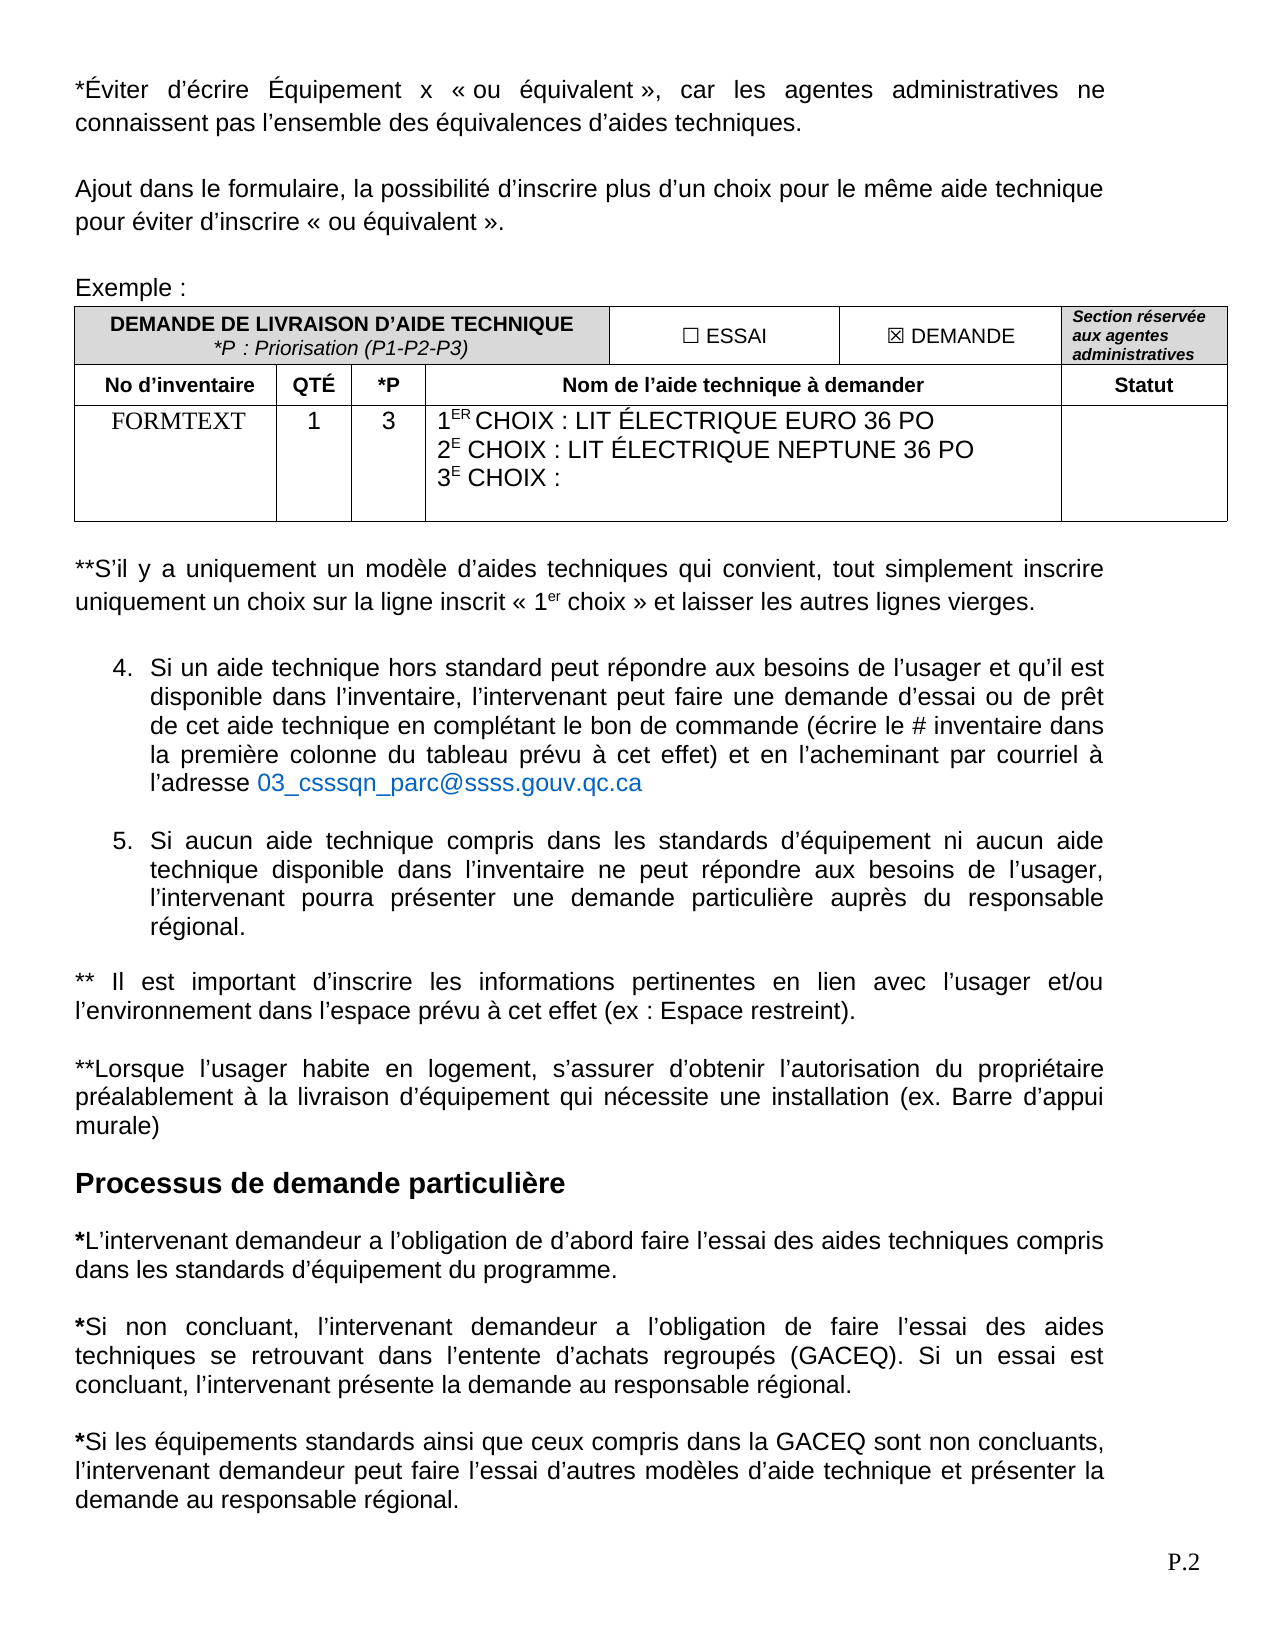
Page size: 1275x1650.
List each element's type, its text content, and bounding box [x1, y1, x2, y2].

list Si aucun aide technique compris dans les standards d’équipement ni aucun aide technique disponible dans l’inventaire ne peut répondre aux besoins de l’usager, l’intervenant pourra présenter une demande particulière auprès du responsable régional. [112, 826, 1106, 941]
table_header Section réservée aux agentes administratives [1062, 307, 1227, 364]
text *Éviter d’écrire Équipement x « ou équivalent », car les agentes administratives ne connaissent pas l’ensemble des équivalences d’aides techniques. [75, 75, 1106, 137]
table_cell *P [352, 365, 425, 405]
table_header ESSAI [610, 307, 839, 364]
table_cell [352, 406, 425, 521]
table_cell Statut [1062, 365, 1227, 405]
text Exemple : [75, 273, 1106, 302]
text *Si non concluant, l’intervenant demandeur a l’obligation de faire l’essai des aides techniques se retrouvant dans l’entente d’achats regroupés (GACEQ). Si un essai est concluant, l’intervenant présente la demande au responsable régional. [75, 1312, 1106, 1398]
text ** Il est important d’inscrire les informations pertinentes en lien avec l’usager et/ou l’environnement dans l’espace prévu à cet effet (ex : Espace restreint). [75, 967, 1106, 1025]
table_header DEMANDE DE LIVRAISON D’AIDE TECHNIQUE *P : Priorisation (P1-P2-P3) [75, 307, 609, 364]
text *Si les équipements standards ainsi que ceux compris dans la GACEQ sont non concluants, l’intervenant demandeur peut faire l’essai d’autres modèles d’aide technique et présenter la demande au responsable régional. [75, 1427, 1106, 1513]
text **S’il y a uniquement un modèle d’aides techniques qui convient, tout simplement inscrire uniquement un choix sur la ligne inscrit « 1er choix » et laisser les autres lignes vierges. [75, 554, 1106, 616]
text Ajout dans le formulaire, la possibilité d’inscrire plus d’un choix pour le même aide technique pour éviter d’inscrire « ou équivalent ». [75, 174, 1106, 236]
table_cell [1062, 406, 1227, 521]
table_cell No d’inventaire [75, 365, 276, 405]
text **Lorsque l’usager habite en logement, s’assurer d’obtenir l’autorisation du propriétaire préalablement à la livraison d’équipement qui nécessite une installation (ex. Barre d’appui murale) [75, 1053, 1106, 1140]
text Processus de demande particulière [75, 1166, 1106, 1200]
text *L’intervenant demandeur a l’obligation de d’abord faire l’essai des aides techniques compris dans les standards d’équipement du programme. [75, 1226, 1106, 1283]
table_header DEMANDE [840, 307, 1061, 364]
table_cell QTÉ [277, 365, 351, 405]
list Si un aide technique hors standard peut répondre aux besoins de l’usager et qu’il est disponible dans l’inventaire, l’intervenant peut faire une demande d’essai ou de prêt de cet aide technique en complétant le bon de commande (écrire le # inventaire dans la première colonne du tableau prévu à cet effet) et en l’acheminant par courriel à l’adresse 03_csssqn_parc@ssss.gouv.qc.ca [112, 653, 1106, 797]
table_cell 1ER CHOIX : 2E CHOIX : 3E CHOIX : [426, 406, 1061, 521]
table_cell Nom de l’aide technique à demander [426, 365, 1061, 405]
table_cell [277, 406, 351, 521]
table_cell [75, 406, 276, 521]
